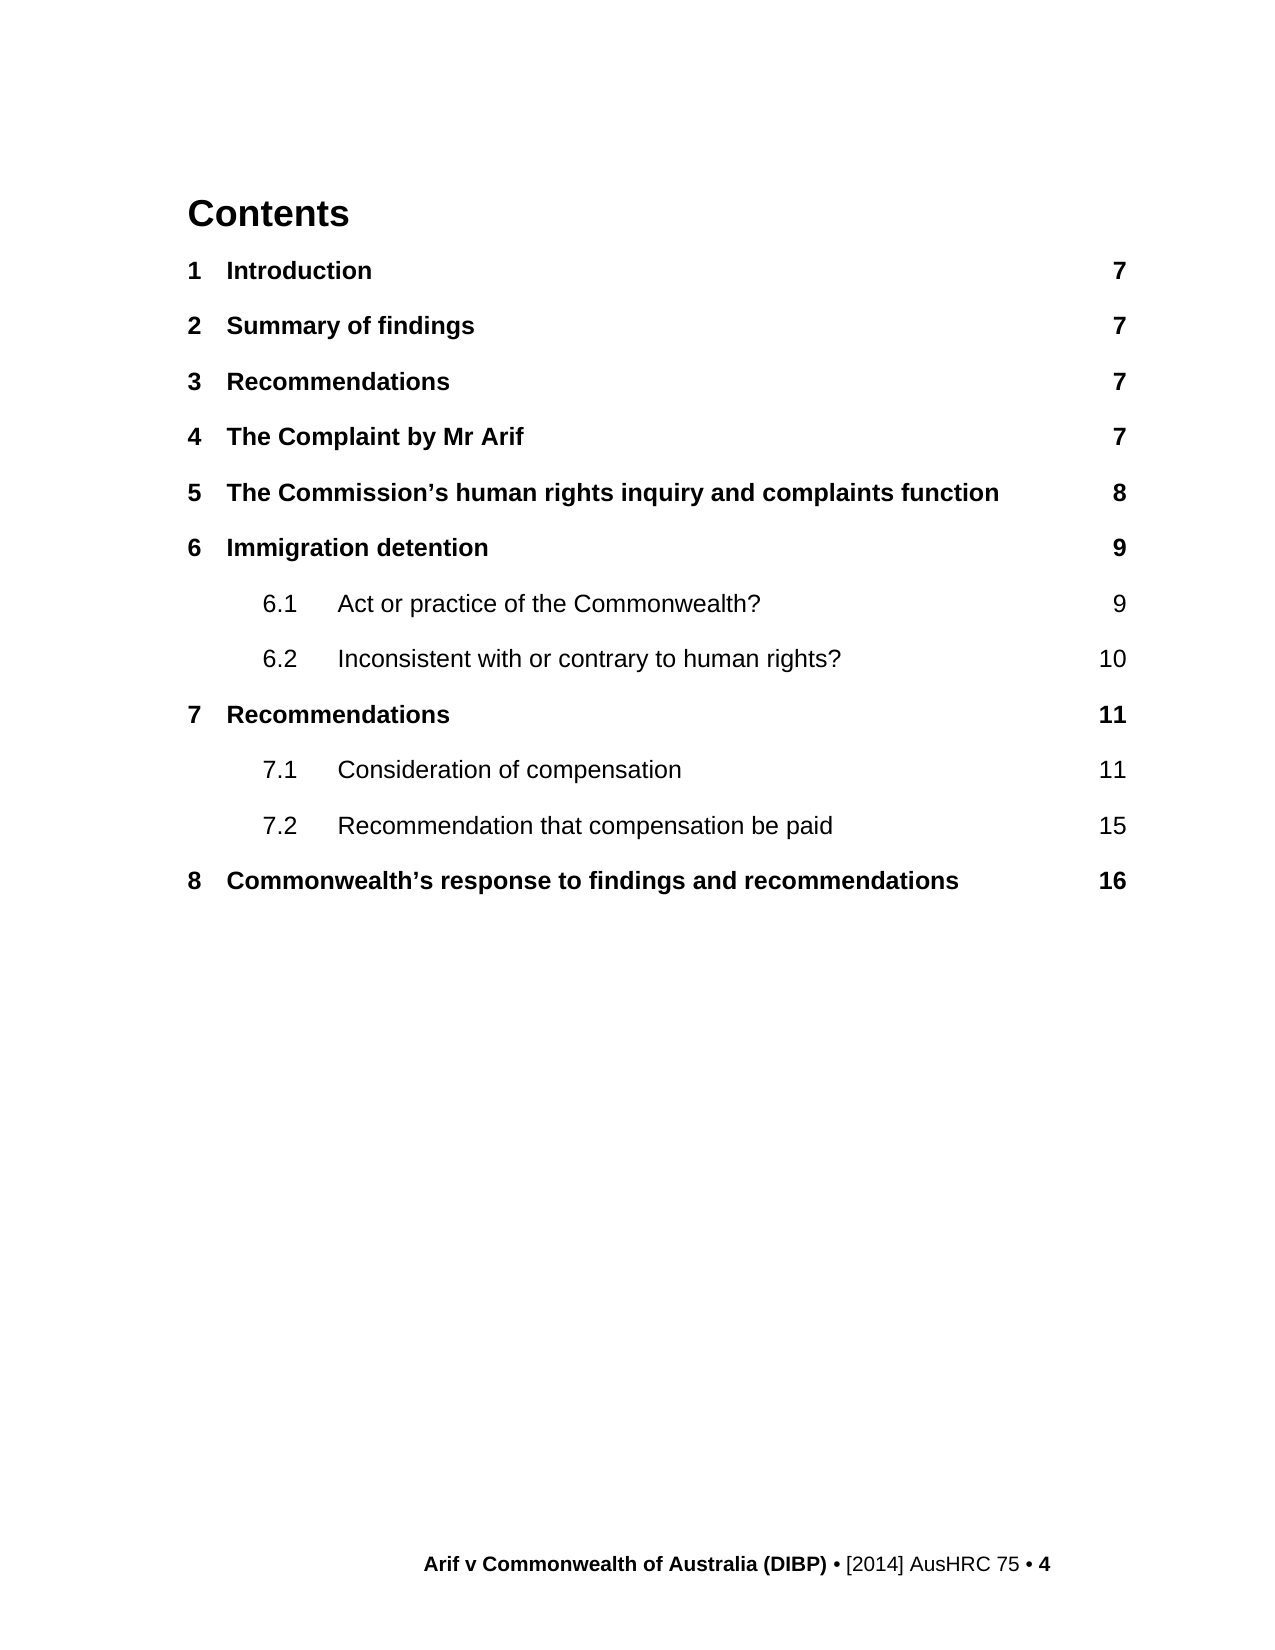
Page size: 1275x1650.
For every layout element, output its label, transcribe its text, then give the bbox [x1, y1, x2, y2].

text 8 Commonwealth’s response to findings and recommendations 16 [187, 866, 1087, 895]
text 5 The Commission’s human rights inquiry and complaints function 8 [187, 478, 1087, 506]
text 3 Recommendations 7 [187, 367, 1087, 395]
text 1 Introduction 7 [187, 256, 1087, 284]
text 7 Recommendations 11 [187, 700, 1087, 728]
text 6.1 Act or practice of the Commonwealth? 9 [262, 589, 1087, 617]
text 7.1 Consideration of compensation 11 [262, 755, 1087, 784]
text 6.2 Inconsistent with or contrary to human rights? 10 [262, 644, 1087, 673]
subtitle Contents [187, 192, 1087, 235]
text 2 Summary of findings 7 [187, 311, 1087, 340]
text 4 The Complaint by Mr Arif 7 [187, 422, 1087, 451]
text 6 Immigration detention 9 [187, 533, 1087, 562]
text 7.2 Recommendation that compensation be paid 15 [262, 811, 1087, 839]
